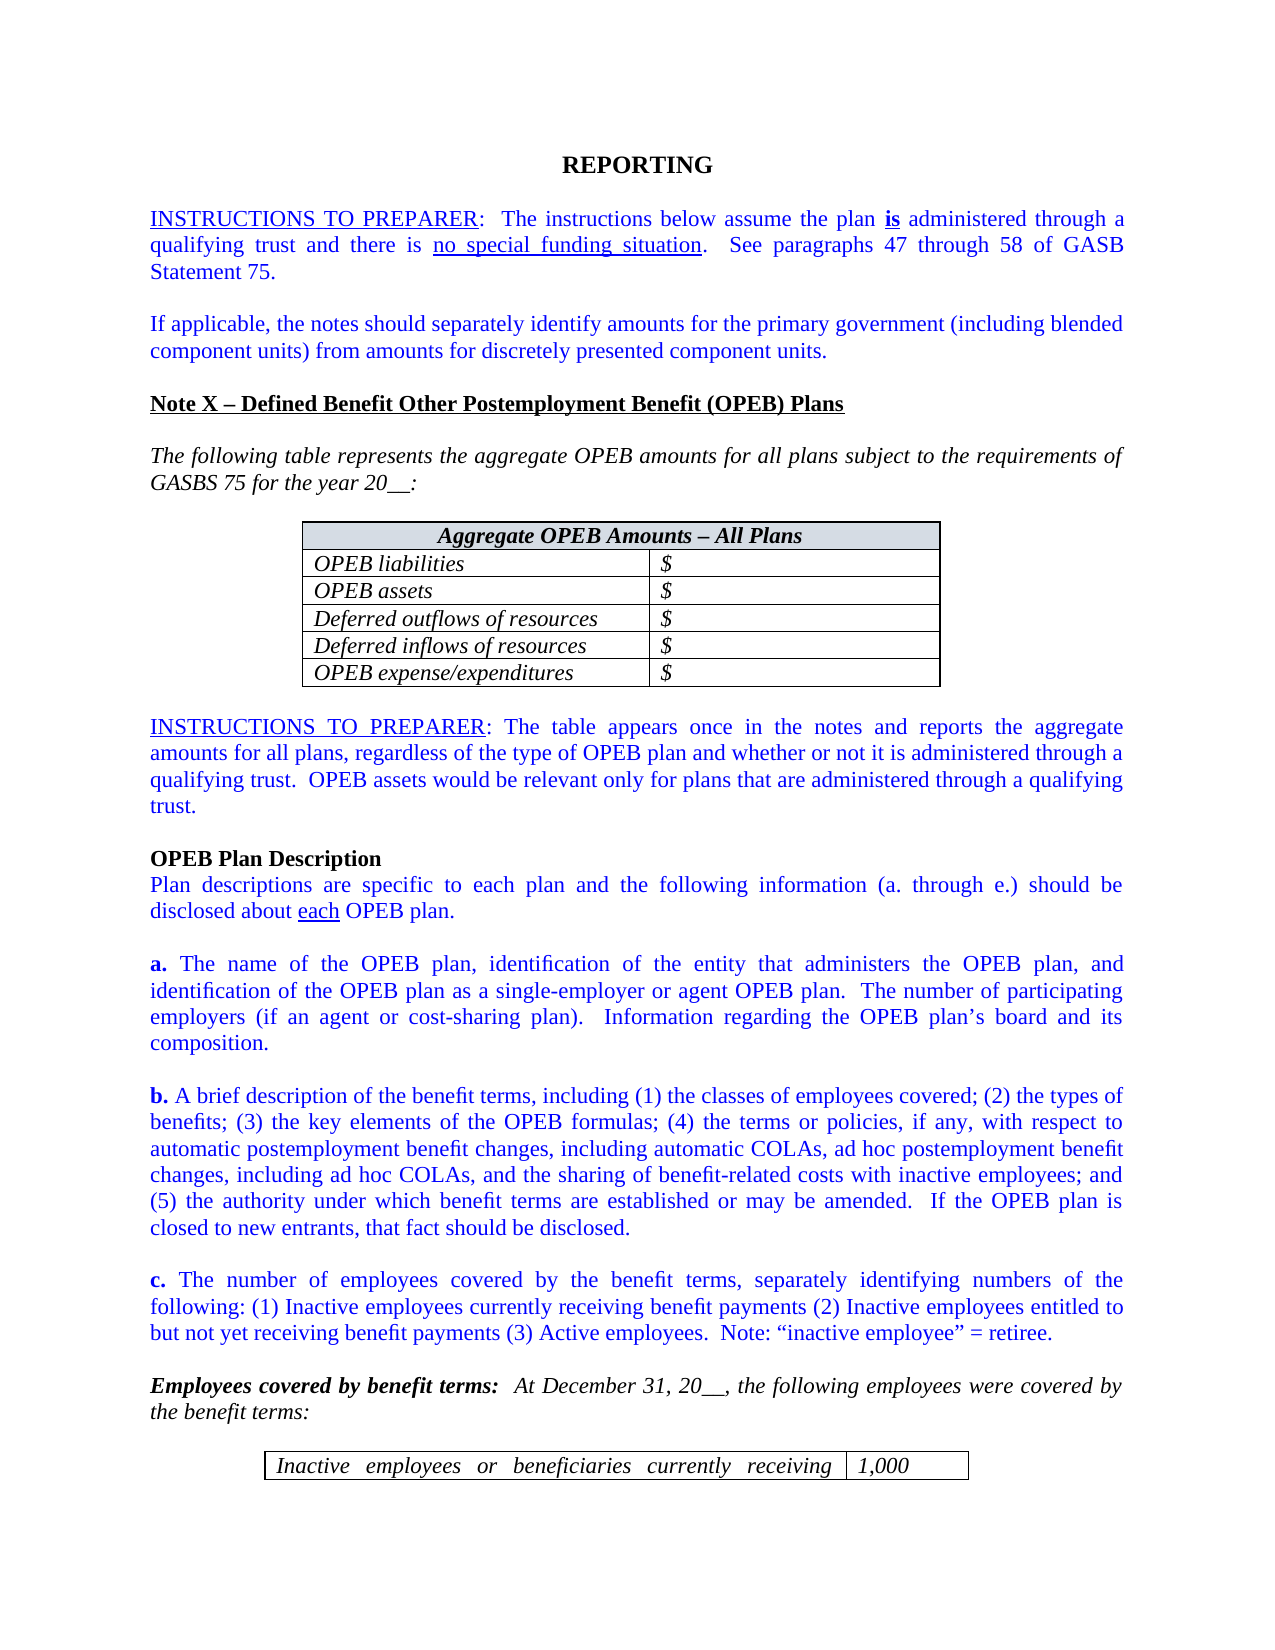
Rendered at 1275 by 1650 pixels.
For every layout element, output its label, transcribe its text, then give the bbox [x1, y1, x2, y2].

table_cell $ [650, 632, 939, 658]
table_cell $ [650, 605, 939, 631]
table_cell OPEB liabilities [303, 550, 649, 576]
table_cell Deferred outflows of resources [303, 605, 649, 631]
table_cell Deferred inflows of resources [303, 632, 649, 658]
table_cell OPEB expense/expenditures [303, 659, 649, 686]
text Employees covered by benefit terms: At December 31, 20__, the following employees were covered by the benefit terms: [150, 1372, 1125, 1425]
table_cell $ [650, 550, 939, 576]
text If applicable, the notes should separately identify amounts for the primary government (including blended component units) from amounts for discretely presented component units. [150, 311, 1125, 363]
title REPORTING [150, 150, 1125, 179]
text Plan descriptions are specific to each plan and the following information (a. through e.) should be disclosed about each OPEB plan. [150, 871, 1125, 924]
table_cell $ [650, 577, 939, 603]
table_cell $ [650, 659, 939, 686]
text INSTRUCTIONS TO PREPARER: The table appears once in the notes and reports the aggregate amounts for all plans, regardless of the type of OPEB plan and whether or not it is administered through a qualifying trust. OPEB assets would be relevant only for plans that are administered through a qualifying trust. [150, 713, 1125, 818]
table_cell OPEB assets [303, 577, 649, 603]
text Note X – Defined Benefit Other Postemployment Benefit (OPEB) Plans [150, 389, 1125, 416]
text a. The name of the OPEB plan, identiﬁcation of the entity that administers the OPEB plan, and identiﬁcation of the OPEB plan as a single-employer or agent OPEB plan. The number of participating employers (if an agent or cost-sharing plan). Information regarding the OPEB plan’s board and its composition. [150, 950, 1125, 1056]
text The following table represents the aggregate OPEB amounts for all plans subject to the requirements of GASBS 75 for the year 20__: [150, 442, 1125, 495]
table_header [266, 1452, 846, 1478]
table_header Aggregate OPEB Amounts – All Plans [303, 523, 939, 549]
text INSTRUCTIONS TO PREPARER: The instructions below assume the plan is administered through a qualifying trust and there is no special funding situation. See paragraphs 47 through 58 of GASB Statement 75. [150, 205, 1125, 284]
text c. The number of employees covered by the beneﬁt terms, separately identifying numbers of the following: (1) Inactive employees currently receiving beneﬁt payments (2) Inactive employees entitled to but not yet receiving beneﬁt payments (3) Active employees. Note: “inactive employee” = retiree. [150, 1267, 1125, 1346]
table_header 1,000 [847, 1452, 968, 1478]
text OPEB Plan Description [150, 845, 1125, 871]
text b. A brief description of the beneﬁt terms, including (1) the classes of employees covered; (2) the types of beneﬁts; (3) the key elements of the OPEB formulas; (4) the terms or policies, if any, with respect to automatic postemployment beneﬁt changes, including automatic COLAs, ad hoc postemployment beneﬁt changes, including ad hoc COLAs, and the sharing of beneﬁt-related costs with inactive employees; and (5) the authority under which beneﬁt terms are established or may be amended. If the OPEB plan is closed to new entrants, that fact should be disclosed. [150, 1082, 1125, 1240]
